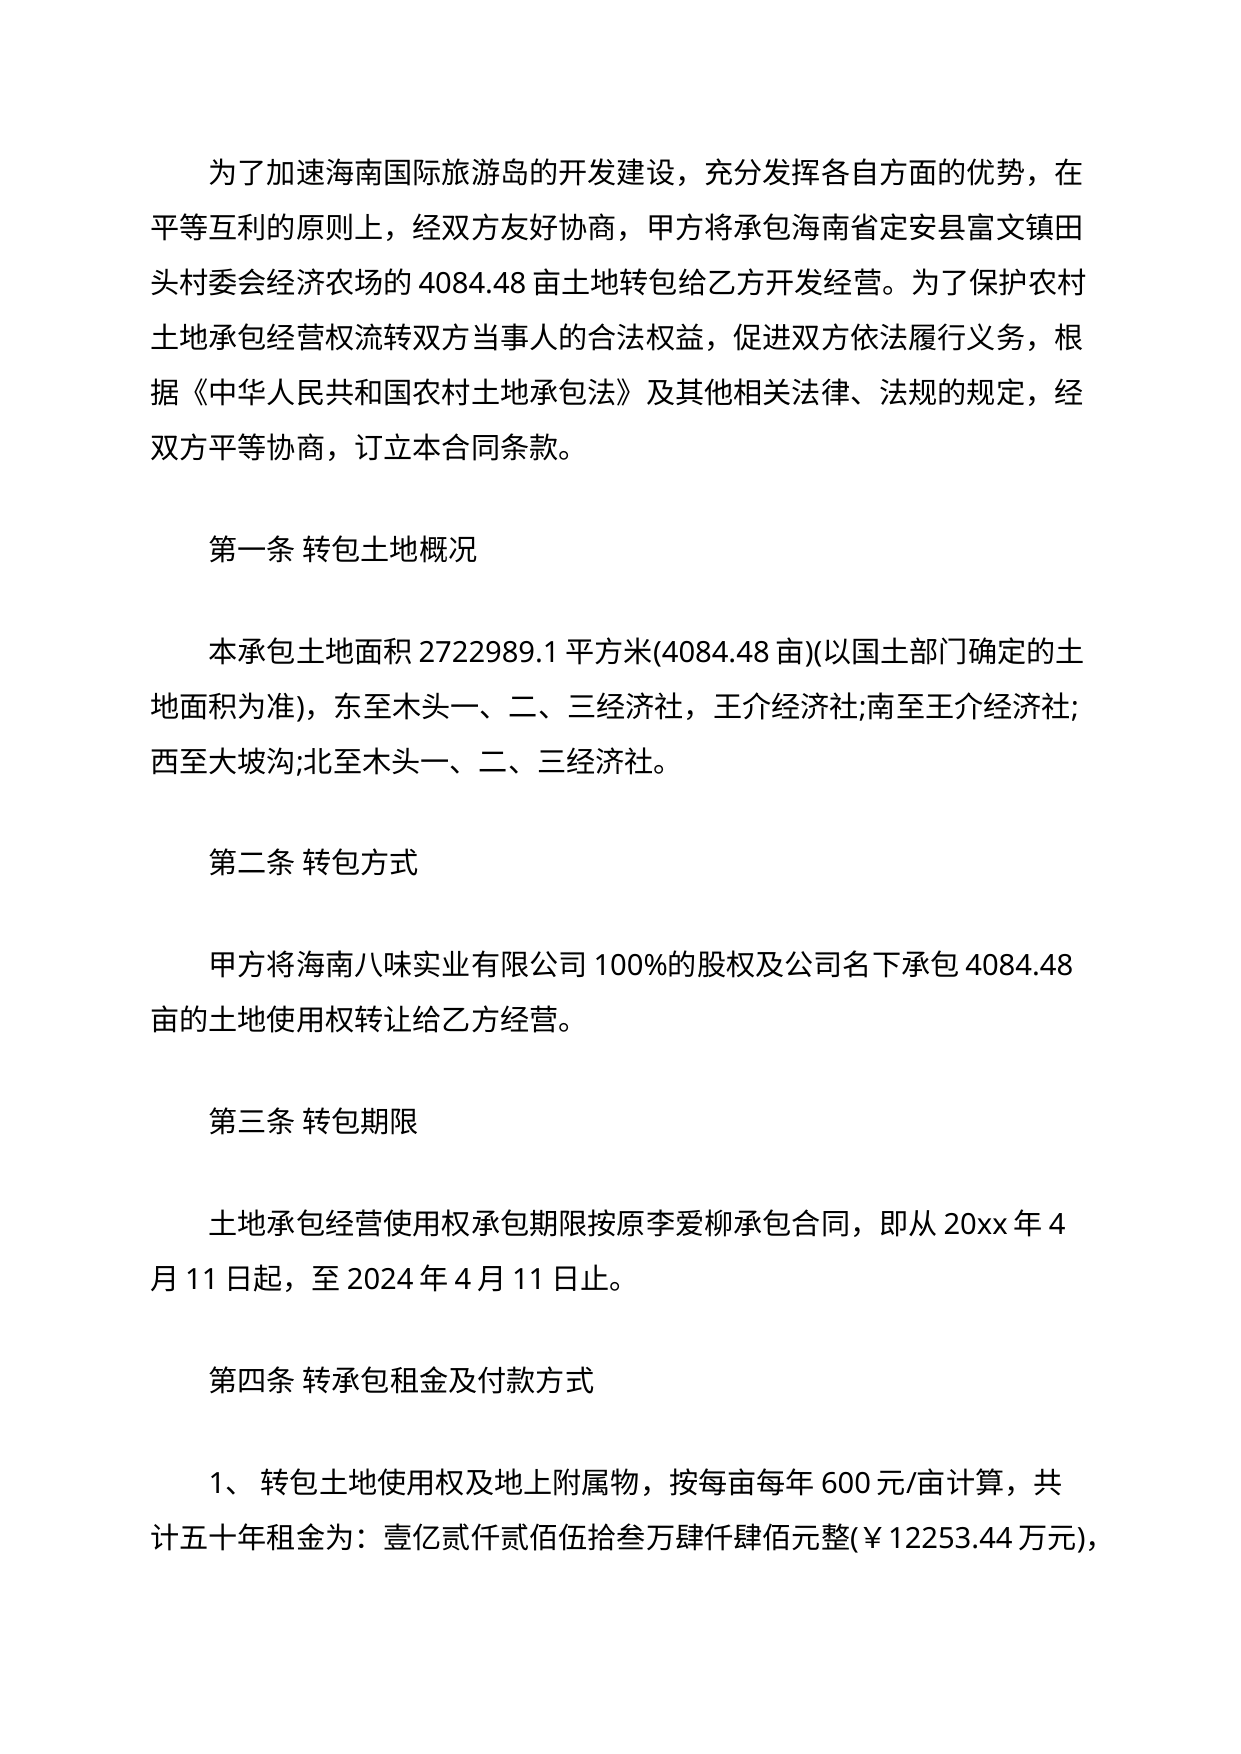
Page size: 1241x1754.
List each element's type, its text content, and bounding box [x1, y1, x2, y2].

text 第一条 转包土地概况 [150, 526, 1090, 569]
text 第三条 转包期限 [150, 1099, 1090, 1141]
text 第二条 转包方式 [150, 840, 1090, 882]
text 本承包土地面积2722989.1平方米(4084.48亩)(以国土部门确定的土地面积为准)，东至木头一、二、三经济社，王介经济社;南至王介经济社;西至大坡沟;北至木头一、二、三经济社。 [150, 628, 1090, 781]
text 第四条 转承包租金及付款方式 [150, 1357, 1090, 1400]
text 甲方将海南八味实业有限公司100%的股权及公司名下承包4084.48亩的土地使用权转让给乙方经营。 [150, 942, 1090, 1039]
text 为了加速海南国际旅游岛的开发建设，充分发挥各自方面的优势，在平等互利的原则上，经双方友好协商，甲方将承包海南省定安县富文镇田头村委会经济农场的4084.48亩土地转包给乙方开发经营。为了保护农村土地承包经营权流转双方当事人的合法权益，促进双方依法履行义务，根据《中华人民共和国农村土地承包法》及其他相关法律、法规的规定，经双方平等协商，订立本合同条款。 [150, 150, 1090, 467]
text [150, 1459, 1090, 1557]
text 土地承包经营使用权承包期限按原李爱柳承包合同，即从20xx年4月11日起，至2024年4月11日止。 [150, 1200, 1090, 1298]
